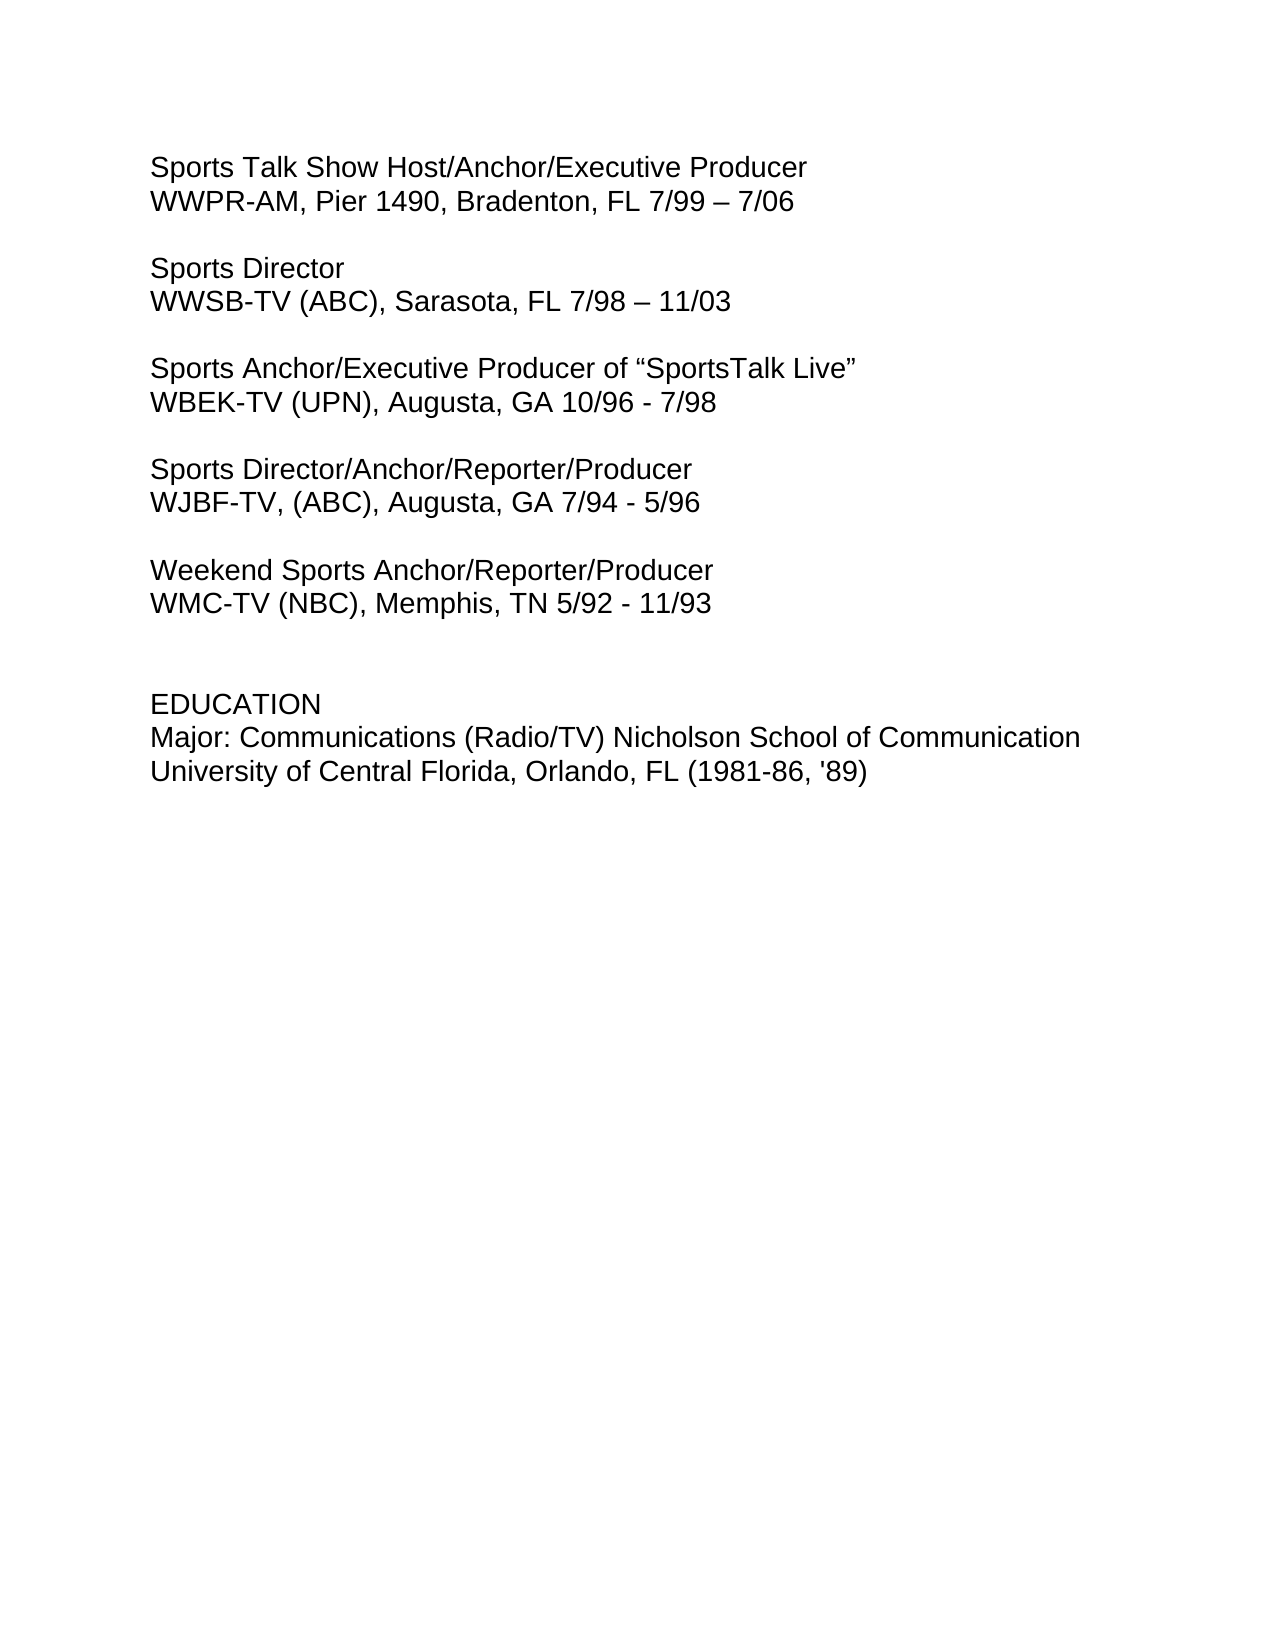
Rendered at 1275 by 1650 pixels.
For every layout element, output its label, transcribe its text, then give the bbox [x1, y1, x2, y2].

text WWPR-AM, Pier 1490, Bradenton, FL 7/99 – 7/06 [150, 183, 1125, 217]
text Major: Communications (Radio/TV) Nicholson School of Communication [150, 720, 1125, 754]
text WJBF-TV, (ABC), Augusta, GA 7/94 - 5/96 [150, 485, 1125, 519]
text Weekend Sports Anchor/Reporter/Producer [150, 552, 1125, 586]
text WBEK-TV (UPN), Augusta, GA 10/96 - 7/98 [150, 385, 1125, 418]
text EDUCATION [150, 687, 1125, 720]
text University of Central Florida, Orlando, FL (1981-86, '89) [150, 754, 1125, 787]
text Sports Talk Show Host/Anchor/Executive Producer [150, 150, 1125, 183]
text Sports Director/Anchor/Reporter/Producer [150, 452, 1125, 485]
text WMC-TV (NBC), Memphis, TN 5/92 - 11/93 [150, 586, 1125, 619]
text Sports Anchor/Executive Producer of “SportsTalk Live” [150, 351, 1125, 385]
text WWSB-TV (ABC), Sarasota, FL 7/98 – 11/03 [150, 284, 1125, 318]
text Sports Director [150, 251, 1125, 284]
